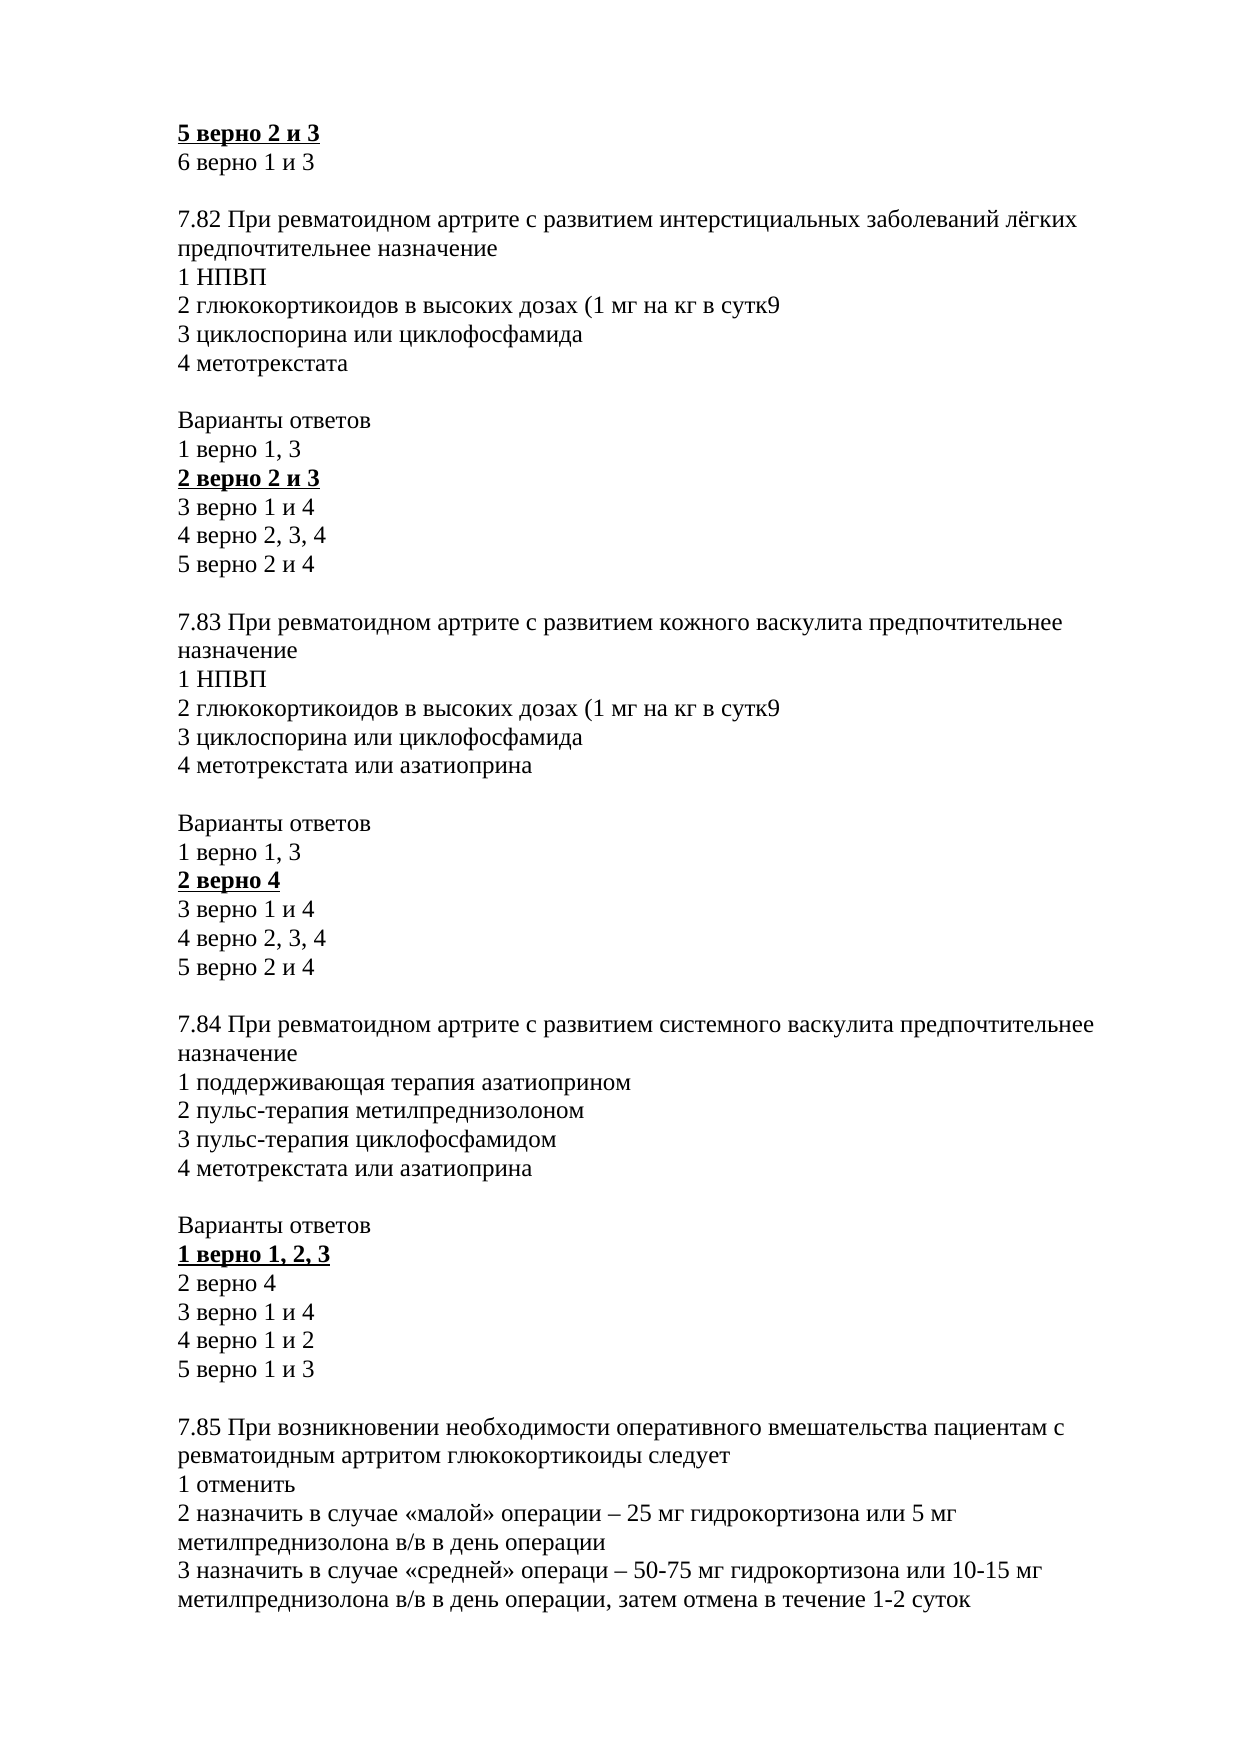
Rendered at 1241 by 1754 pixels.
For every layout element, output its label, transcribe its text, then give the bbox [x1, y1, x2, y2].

text 1 НПВП [177, 664, 1152, 693]
text 4 метотрекстата или азатиоприна [177, 1153, 1152, 1182]
text 4 верно 2, 3, 4 [177, 521, 1152, 549]
text 2 верно 4 [177, 866, 1152, 894]
text 2 глюкокортикоидов в высоких дозах (1 мг на кг в сутк9 [177, 693, 1152, 722]
text 4 метотрекстата [177, 348, 1152, 377]
text 1 отменить [177, 1469, 1152, 1498]
text 1 верно 1, 3 [177, 434, 1152, 463]
text 1 верно 1, 2, 3 [177, 1239, 1152, 1268]
text 1 НПВП [177, 262, 1152, 291]
text 1 верно 1, 3 [177, 837, 1152, 866]
text 3 циклоспорина или циклофосфамида [177, 722, 1152, 751]
text Варианты ответов [177, 1211, 1152, 1239]
text 5 верно 1 и 3 [177, 1354, 1152, 1383]
text 5 верно 2 и 4 [177, 952, 1152, 981]
text 6 верно 1 и 3 [177, 147, 1152, 176]
text Варианты ответов [177, 406, 1152, 434]
text 7.82 При ревматоидном артрите с развитием интерстициальных заболеваний лёгких предпочтительнее назначение [177, 204, 1152, 262]
text 2 верно 2 и 3 [177, 463, 1152, 492]
text 3 циклоспорина или циклофосфамида [177, 319, 1152, 348]
text 1 поддерживающая терапия азатиоприном [177, 1067, 1152, 1096]
text 5 верно 2 и 4 [177, 549, 1152, 578]
text 4 верно 2, 3, 4 [177, 923, 1152, 952]
text 2 назначить в случае «малой» операции – 25 мг гидрокортизона или 5 мг метилпреднизолона в/в в день операции [177, 1498, 1152, 1556]
text 3 назначить в случае «средней» операци – 50-75 мг гидрокортизона или 10-15 мг метилпреднизолона в/в в день операции, затем отмена в течение 1-2 суток [177, 1556, 1152, 1613]
text 3 верно 1 и 4 [177, 894, 1152, 923]
text Варианты ответов [177, 808, 1152, 837]
text 4 верно 1 и 2 [177, 1326, 1152, 1354]
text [177, 291, 1152, 319]
text 3 верно 1 и 4 [177, 492, 1152, 521]
text 7.84 При ревматоидном артрите с развитием системного васкулита предпочтительнее назначение [177, 1009, 1152, 1067]
text 5 верно 2 и 3 [177, 118, 1152, 147]
text 7.83 При ревматоидном артрите с развитием кожного васкулита предпочтительнее назначение [177, 607, 1152, 664]
text 4 метотрекстата или азатиоприна [177, 751, 1152, 779]
text 3 верно 1 и 4 [177, 1297, 1152, 1326]
text 7.85 При возникновении необходимости оперативного вмешательства пациентам с ревматоидным артритом глюкокортикоиды следует [177, 1412, 1152, 1469]
text 2 верно 4 [177, 1268, 1152, 1297]
text 2 пульс-терапия метилпреднизолоном [177, 1096, 1152, 1124]
text 3 пульс-терапия циклофосфамидом [177, 1124, 1152, 1153]
